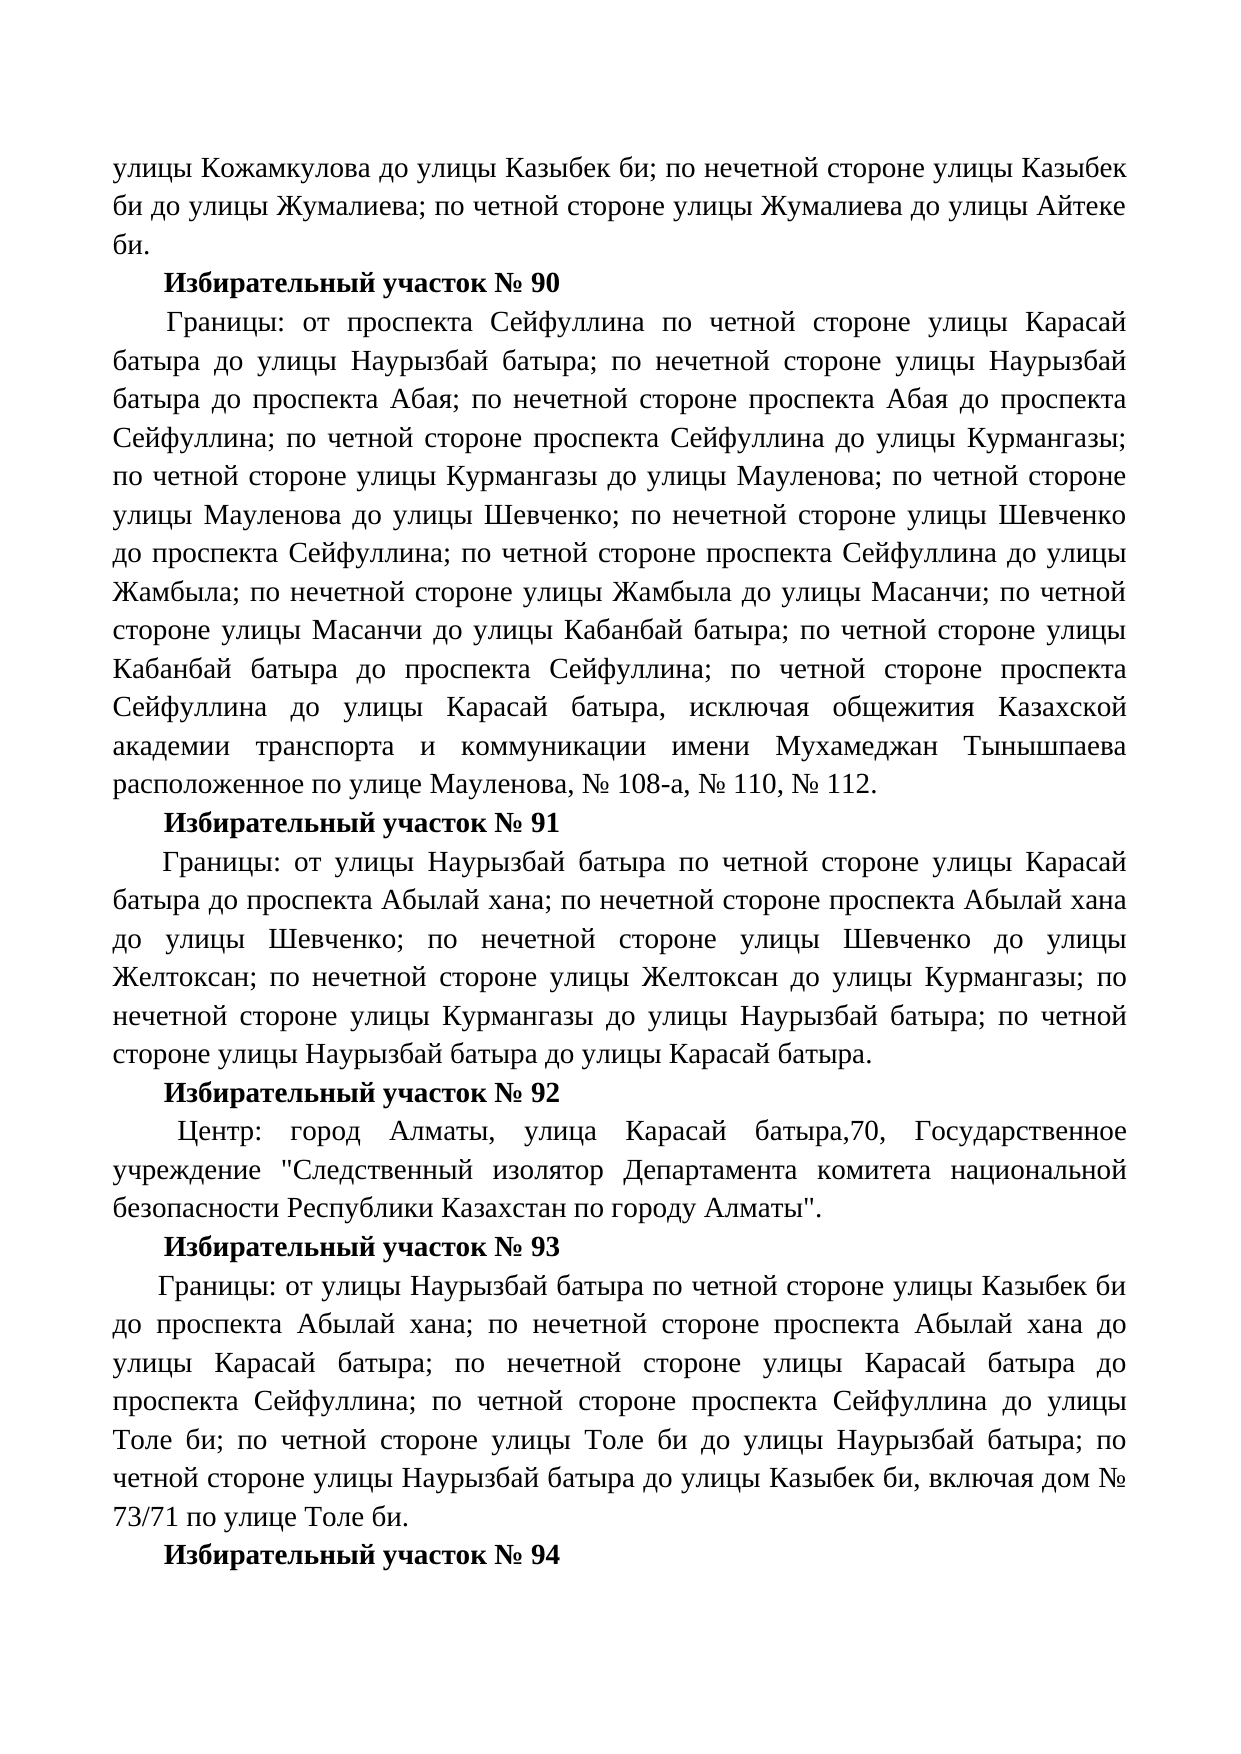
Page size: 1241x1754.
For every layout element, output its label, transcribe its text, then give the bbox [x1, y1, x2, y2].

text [112, 150, 1128, 261]
text Избирательный участок № 90 [112, 266, 1128, 299]
text Избирательный участок № 94 [112, 1537, 1128, 1571]
text Центр: город Алматы, улица Карасай батыра,70, Государственное учреждение "Следственный изолятор Департамента комитета национальной безопасности Республики Казахстан по городу Алматы". [112, 1113, 1128, 1224]
text Избирательный участок № 92 [112, 1075, 1128, 1108]
text Границы: от улицы Наурызбай батыра по четной стороне улицы Казыбек би до проспекта Абылай хана; по нечетной стороне проспекта Абылай хана до улицы Карасай батыра; по нечетной стороне улицы Карасай батыра до проспекта Сейфуллина; по четной стороне проспекта Сейфуллина до улицы Толе би; по четной стороне улицы Толе би до улицы Наурызбай батыра; по четной стороне улицы Наурызбай батыра до улицы Казыбек би, включая дом № 73/71 по улице Толе би. [112, 1268, 1128, 1532]
text Избирательный участок № 93 [112, 1229, 1128, 1263]
text Избирательный участок № 91 [112, 805, 1128, 839]
text Границы: от улицы Наурызбай батыра по четной стороне улицы Карасай батыра до проспекта Абылай хана; по нечетной стороне проспекта Абылай хана до улицы Шевченко; по нечетной стороне улицы Шевченко до улицы Желтоксан; по нечетной стороне улицы Желтоксан до улицы Курмангазы; по нечетной стороне улицы Курмангазы до улицы Наурызбай батыра; по четной стороне улицы Наурызбай батыра до улицы Карасай батыра. [112, 844, 1128, 1070]
text Границы: от проспекта Сейфуллина по четной стороне улицы Карасай батыра до улицы Наурызбай батыра; по нечетной стороне улицы Наурызбай батыра до проспекта Абая; по нечетной стороне проспекта Абая до проспекта Сейфуллина; по четной стороне проспекта Сейфуллина до улицы Курмангазы; по четной стороне улицы Курмангазы до улицы Мауленова; по четной стороне улицы Мауленова до улицы Шевченко; по нечетной стороне улицы Шевченко до проспекта Сейфуллина; по четной стороне проспекта Сейфуллина до улицы Жамбыла; по нечетной стороне улицы Жамбыла до улицы Масанчи; по четной стороне улицы Масанчи до улицы Кабанбай батыра; по четной стороне улицы Кабанбай батыра до проспекта Сейфуллина; по четной стороне проспекта Сейфуллина до улицы Карасай батыра, исключая общежития Казахской академии транспорта и коммуникации имени Мухамеджан Тынышпаева расположенное по улице Мауленова, № 108-а, № 110, № 112. [112, 304, 1128, 800]
